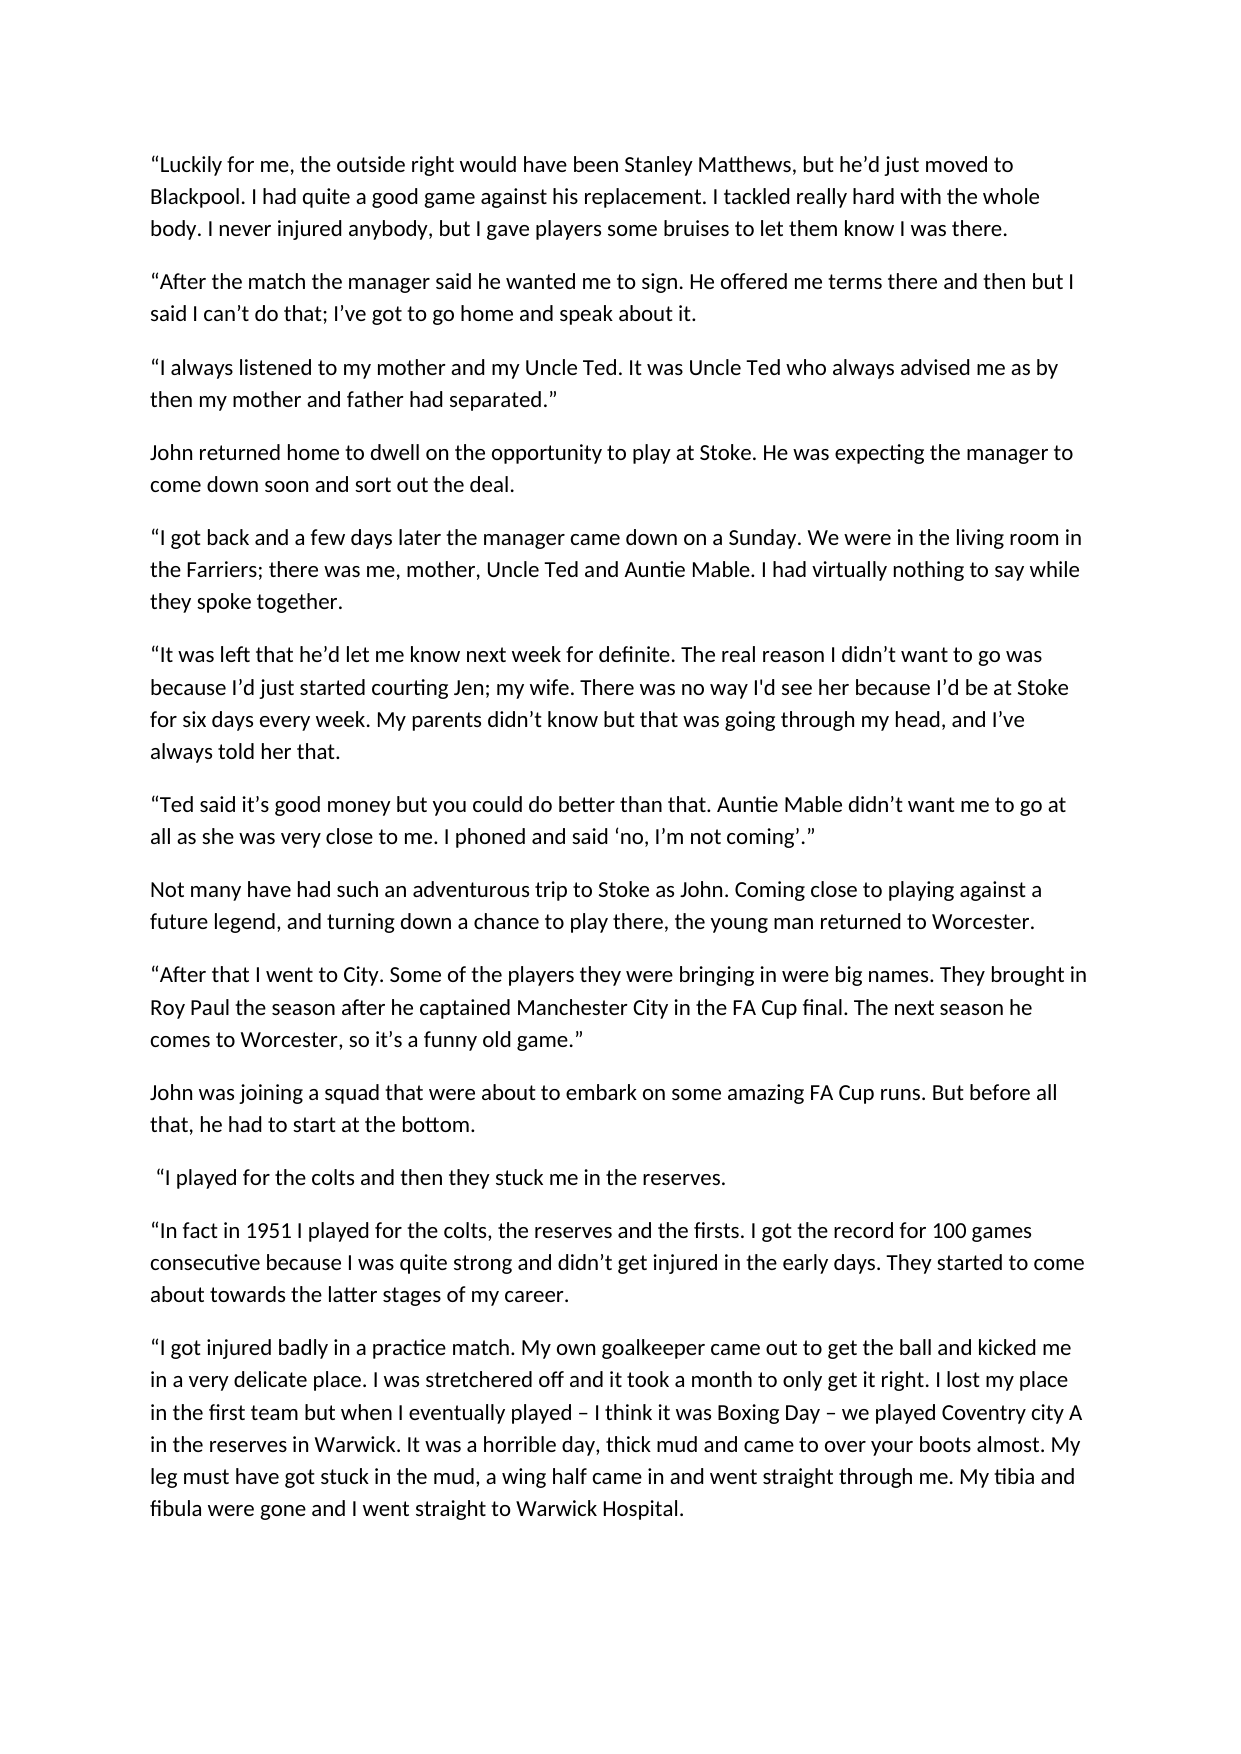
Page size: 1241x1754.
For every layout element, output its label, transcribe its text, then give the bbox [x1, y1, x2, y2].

text “I got back and a few days later the manager came down on a Sunday. We were in the living room in the Farriers; there was me, mother, Uncle Ted and Auntie Mable. I had virtually nothing to say while they spoke together. [150, 523, 1090, 615]
text “Luckily for me, the outside right would have been Stanley Matthews, but he’d just moved to Blackpool. I had quite a good game against his replacement. I tackled really hard with the whole body. I never injured anybody, but I gave players some bruises to let them know I was there. [150, 150, 1090, 242]
text John returned home to dwell on the opportunity to play at Stoke. He was expecting the manager to come down soon and sort out the deal. [150, 438, 1090, 498]
text “I played for the colts and then they stuck me in the reserves. [150, 1163, 1090, 1191]
text “In fact in 1951 I played for the colts, the reserves and the firsts. I got the record for 100 games consecutive because I was quite strong and didn’t get injured in the early days. They started to come about towards the latter stages of my career. [150, 1216, 1090, 1308]
text Not many have had such an adventurous trip to Stoke as John. Coming close to playing against a future legend, and turning down a chance to play there, the young man returned to Worcester. [150, 875, 1090, 935]
text John was joining a squad that were about to embark on some amazing FA Cup runs. But before all that, he had to start at the bottom. [150, 1078, 1090, 1138]
text “It was left that he’d let me know next week for definite. The real reason I didn’t want to go was because I’d just started courting Jen; my wife. There was no way I'd see her because I’d be at Stoke for six days every week. My parents didn’t know but that was going through my head, and I’ve always told her that. [150, 640, 1090, 765]
text “I got injured badly in a practice match. My own goalkeeper came out to get the ball and kicked me in a very delicate place. I was stretchered off and it took a month to only get it right. I lost my place in the first team but when I eventually played – I think it was Boxing Day – we played Coventry city A in the reserves in Warwick. It was a horrible day, thick mud and came to over your boots almost. My leg must have got stuck in the mud, a wing half came in and went straight through me. My tibia and fibula were gone and I went straight to Warwick Hospital. [150, 1333, 1090, 1522]
text “After the match the manager said he wanted me to sign. He offered me terms there and then but I said I can’t do that; I’ve got to go home and speak about it. [150, 267, 1090, 328]
text “After that I went to City. Some of the players they were bringing in were big names. They brought in Roy Paul the season after he captained Manchester City in the FA Cup final. The next season he comes to Worcester, so it’s a funny old game.” [150, 960, 1090, 1053]
text “Ted said it’s good money but you could do better than that. Auntie Mable didn’t want me to go at all as she was very close to me. I phoned and said ‘no, I’m not coming’.” [150, 790, 1090, 850]
text “I always listened to my mother and my Uncle Ted. It was Uncle Ted who always advised me as by then my mother and father had separated.” [150, 353, 1090, 413]
